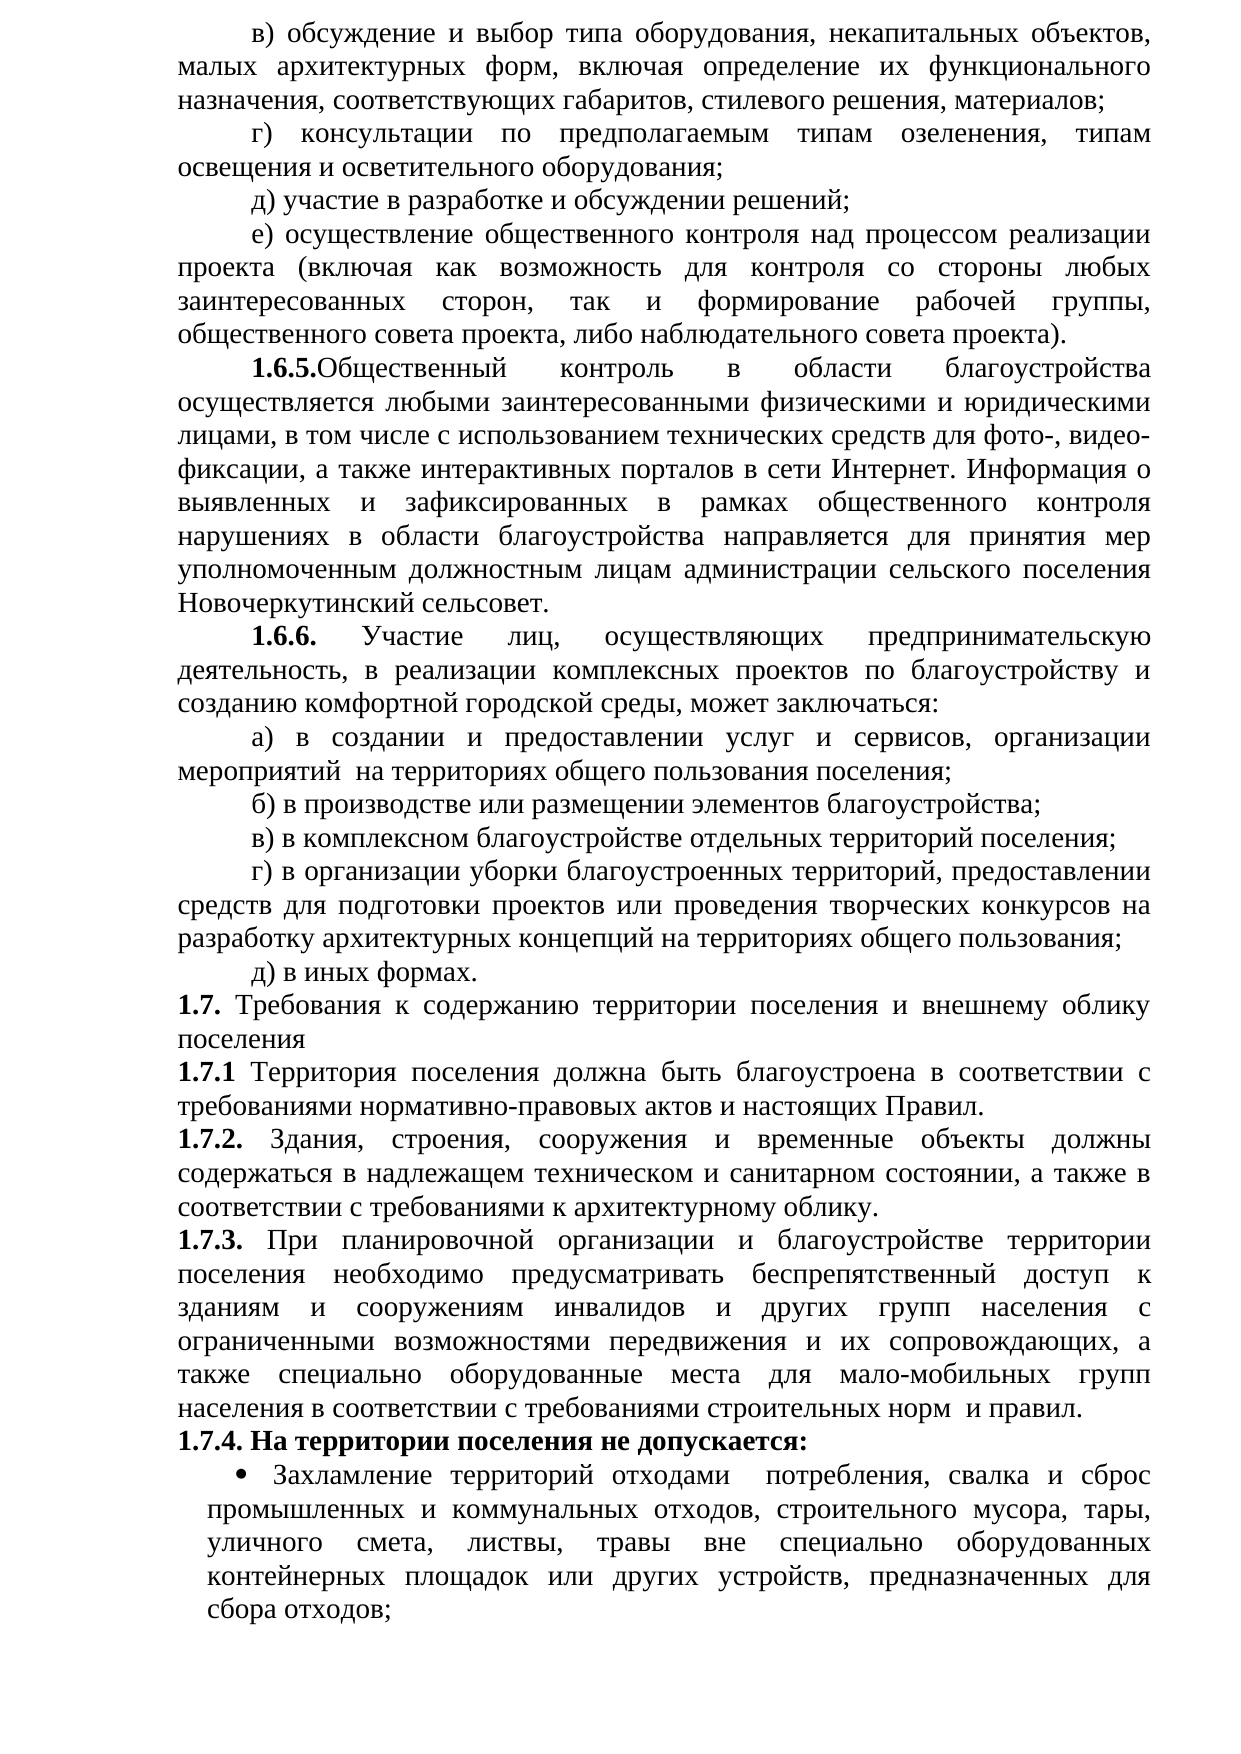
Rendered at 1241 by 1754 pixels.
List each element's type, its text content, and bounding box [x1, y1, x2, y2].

text г) в организации уборки благоустроенных территорий, предоставлении средств для подготовки проектов или проведения творческих конкурсов на разработку архитектурных концепций на территориях общего пользования; [177, 853, 1152, 954]
text 1.6.6. Участие лиц, осуществляющих предпринимательскую деятельность, в реализации комплексных проектов по благоустройству и созданию комфортной городской среды, может заключаться: [177, 618, 1152, 719]
text в) обсуждение и выбор типа оборудования, некапитальных объектов, малых архитектурных форм, включая определение их функционального назначения, соответствующих габаритов, стилевого решения, материалов; [177, 15, 1152, 115]
text 1.7.3. При планировочной организации и благоустройстве территории поселения необходимо предусматривать беспрепятственный доступ к зданиям и сооружениям инвалидов и других групп населения с ограниченными возможностями передвижения и их сопровождающих, а также специально оборудованные места для мало-мобильных групп населения в соответствии с требованиями строительных норм и правил. [177, 1222, 1152, 1423]
text д) в иных формах. [177, 954, 1152, 987]
text 1.7.1 Территория поселения должна быть благоустроена в соответствии с требованиями нормативно-правовых актов и настоящих Правил. [177, 1054, 1152, 1122]
text д) участие в разработке и обсуждении решений; [177, 182, 1152, 216]
text г) консультации по предполагаемым типам озеленения, типам освещения и осветительного оборудования; [177, 115, 1152, 182]
text 1.7.2. Здания, строения, сооружения и временные объекты должны содержаться в надлежащем техническом и санитарном состоянии, а также в соответствии с требованиями к архитектурному облику. [177, 1122, 1152, 1222]
text а) в создании и предоставлении услуг и сервисов, организации мероприятий на территориях общего пользования поселения; [177, 719, 1152, 786]
text 1.7. Требования к содержанию территории поселения и внешнему облику поселения [177, 987, 1152, 1054]
text 1.6.5.Общественный контроль в области благоустройства осуществляется любыми заинтересованными физическими и юридическими лицами, в том числе с использованием технических средств для фото-, видео- фиксации, а также интерактивных порталов в сети Интернет. Информация о выявленных и зафиксированных в рамках общественного контроля нарушениях в области благоустройства направляется для принятия мер уполномоченным должностным лицам администрации сельского поселения Новочеркутинский сельсовет. [177, 350, 1152, 618]
text е) осуществление общественного контроля над процессом реализации проекта (включая как возможность для контроля со стороны любых заинтересованных сторон, так и формирование рабочей группы, общественного совета проекта, либо наблюдательного совета проекта). [177, 216, 1152, 350]
list Захламление территорий отходами потребления, свалка и сброс промышленных и коммунальных отходов, строительного мусора, тары, уличного смета, листвы, травы вне специально оборудованных контейнерных площадок или других устройств, предназначенных для сбора отходов; [207, 1457, 1152, 1625]
text 1.7.4. На территории поселения не допускается: [177, 1423, 1152, 1457]
text б) в производстве или размещении элементов благоустройства; [177, 786, 1152, 820]
text в) в комплексном благоустройстве отдельных территорий поселения; [177, 820, 1152, 853]
